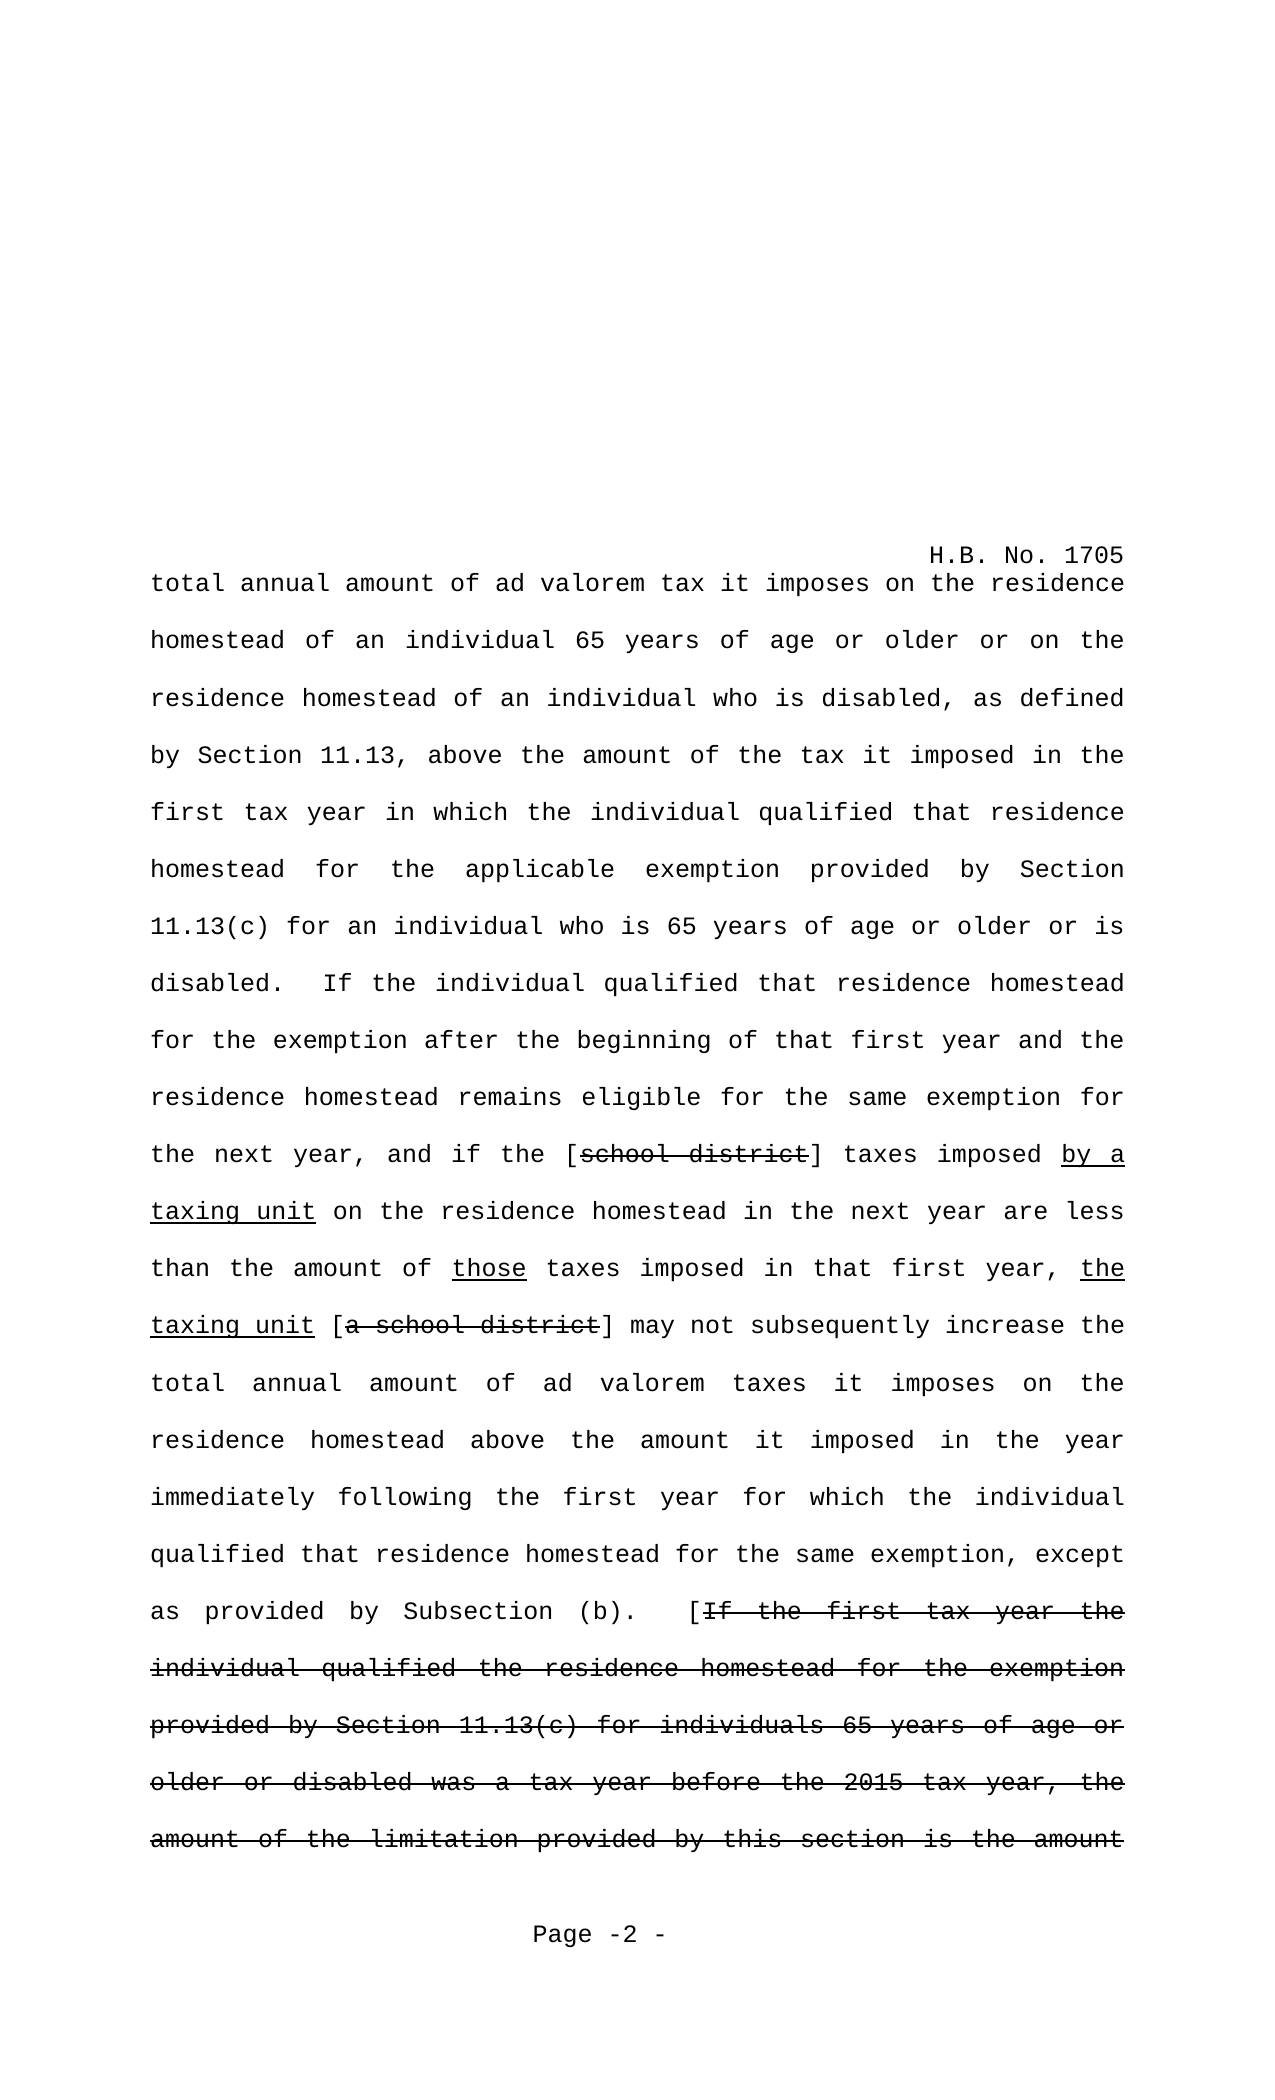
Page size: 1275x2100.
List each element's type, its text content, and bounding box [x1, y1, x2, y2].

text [150, 571, 1125, 1669]
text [150, 1785, 1125, 1855]
